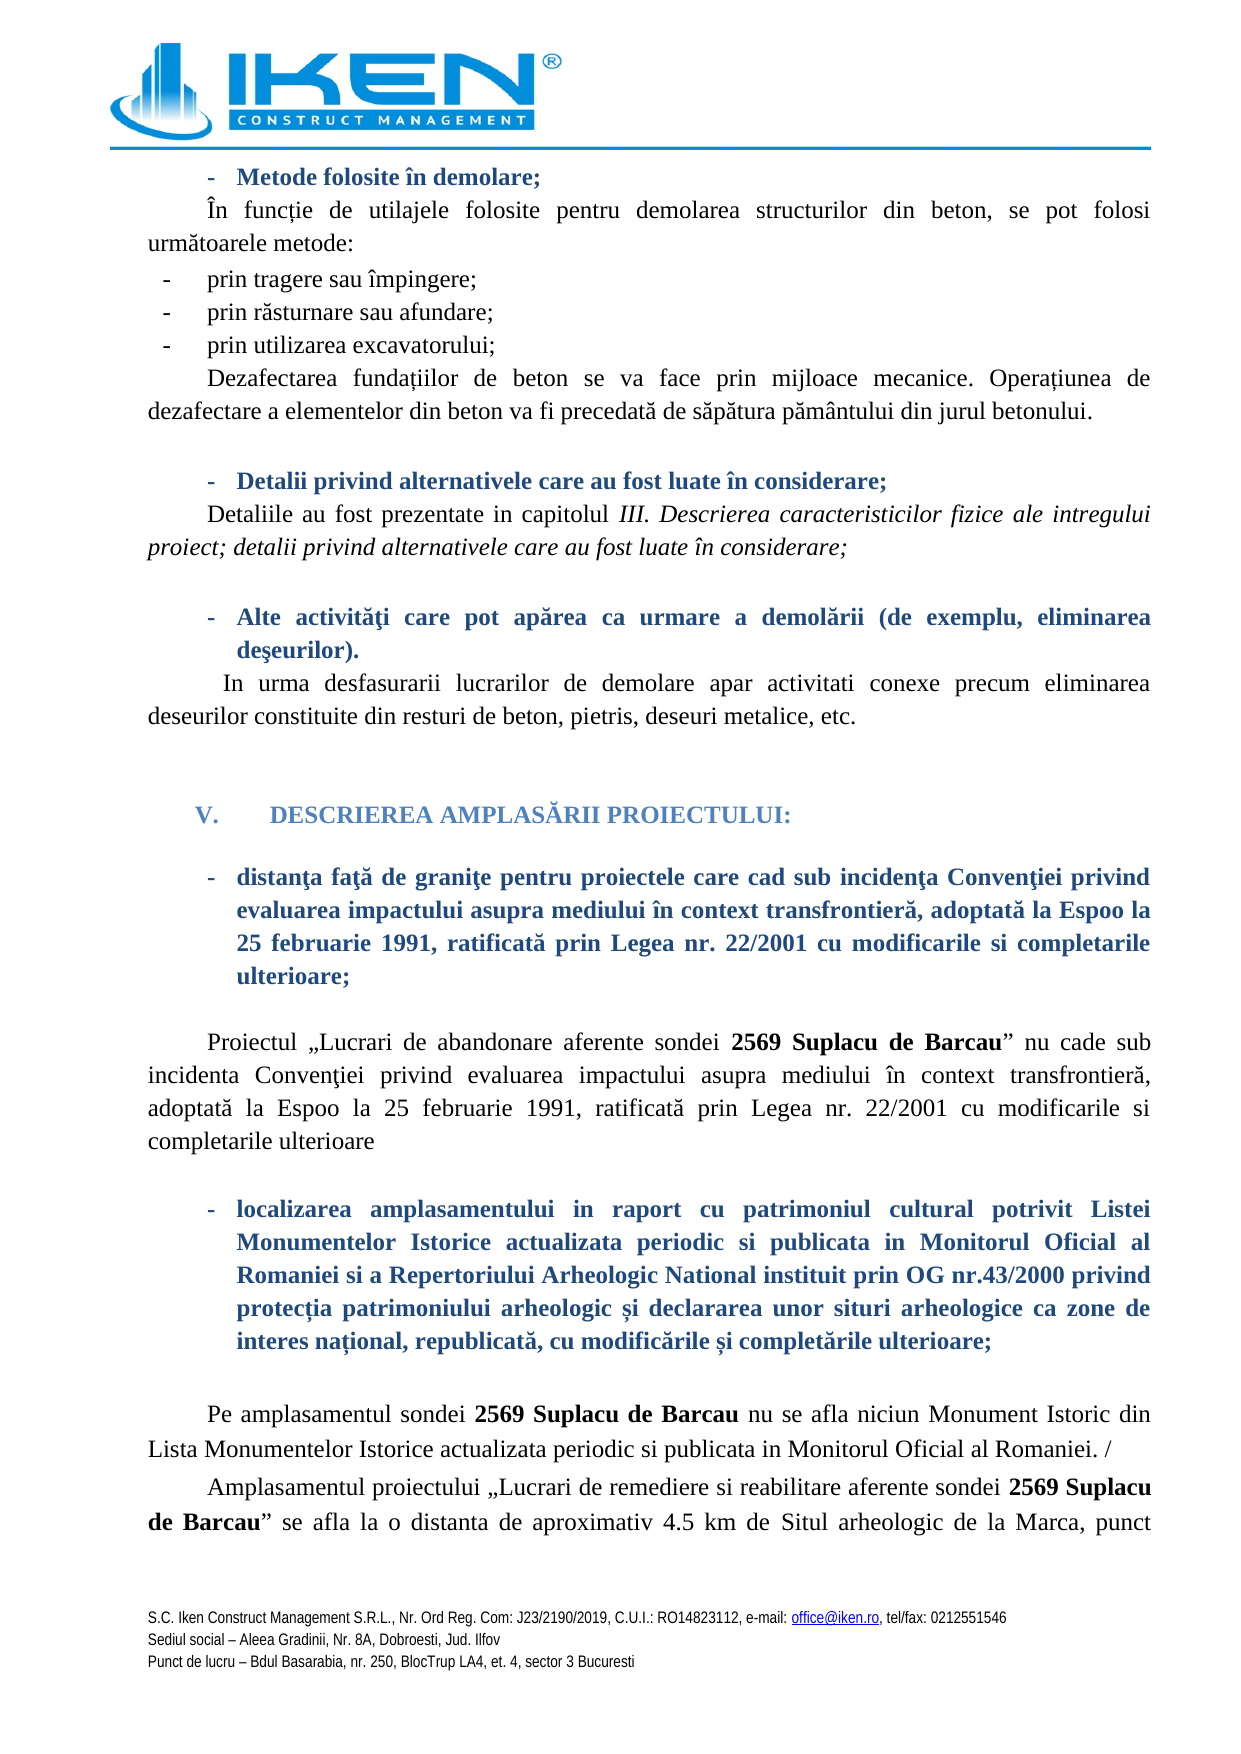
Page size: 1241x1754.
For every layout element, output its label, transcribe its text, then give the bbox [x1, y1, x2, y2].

list Metode folosite în demolare; [207, 162, 1152, 191]
text Dezafectarea fundațiilor de beton se va face prin mijloace mecanice. Operațiunea de dezafectare a elementelor din beton va fi precedată de săpătura pământului din jurul betonului. [148, 363, 1152, 424]
list Detalii privind alternativele care au fost luate în considerare; [207, 466, 1152, 495]
list prin răsturnare sau afundare; [162, 297, 1152, 325]
text Proiectul „Lucrari de abandonare aferente sondei 2569 Suplacu de Barcau” nu cade sub incidenta Convenţiei privind evaluarea impactului asupra mediului în context transfrontieră, adoptată la Espoo la 25 februarie 1991, ratificată prin Legea nr. 22/2001 cu modificarile si completarile ulterioare [148, 1027, 1152, 1155]
list localizarea amplasamentului in raport cu patrimoniul cultural potrivit Listei Monumentelor Istorice actualizata periodic si publicata in Monitorul Oficial al Romaniei si a Repertoriului Arheologic National instituit prin OG nr.43/2000 privind protecția patrimoniului arheologic și declararea unor situri arheologice ca zone de interes național, republicată, cu modificările și completările ulterioare; [207, 1194, 1152, 1355]
list Alte activităţi care pot apărea ca urmare a demolării (de exemplu, eliminarea deşeurilor). [207, 602, 1152, 664]
list distanţa faţă de graniţe pentru proiectele care cad sub incidenţa Convenţiei privind evaluarea impactului asupra mediului în context transfrontieră, adoptată la Espoo la 25 februarie 1991, ratificată prin Legea nr. 22/2001 cu modificarile si completarile ulterioare; [207, 862, 1152, 990]
picture [110, 43, 1152, 150]
text Pe amplasamentul sondei 2569 Suplacu de Barcau nu se afla niciun Monument Istoric din Lista Monumentelor Istorice actualizata periodic si publicata in Monitorul Oficial al Romaniei. / [148, 1392, 1152, 1463]
list prin utilizarea excavatorului; [162, 330, 1152, 358]
subtitle DESCRIEREA AMPLASĂRII PROIECTULUI: [194, 800, 1152, 829]
text În funcție de utilajele folosite pentru demolarea structurilor din beton, se pot folosi următoarele metode: [148, 196, 1152, 257]
text In urma desfasurarii lucrarilor de demolare apar activitati conexe precum eliminarea deseurilor constituite din resturi de beton, pietris, deseuri metalice, etc. [148, 668, 1152, 730]
list prin tragere sau împingere; [162, 264, 1152, 292]
text Detaliile au fost prezentate in capitolul III. Descrierea caracteristicilor fizice ale intregului proiect; detalii privind alternativele care au fost luate în considerare; [148, 499, 1152, 561]
